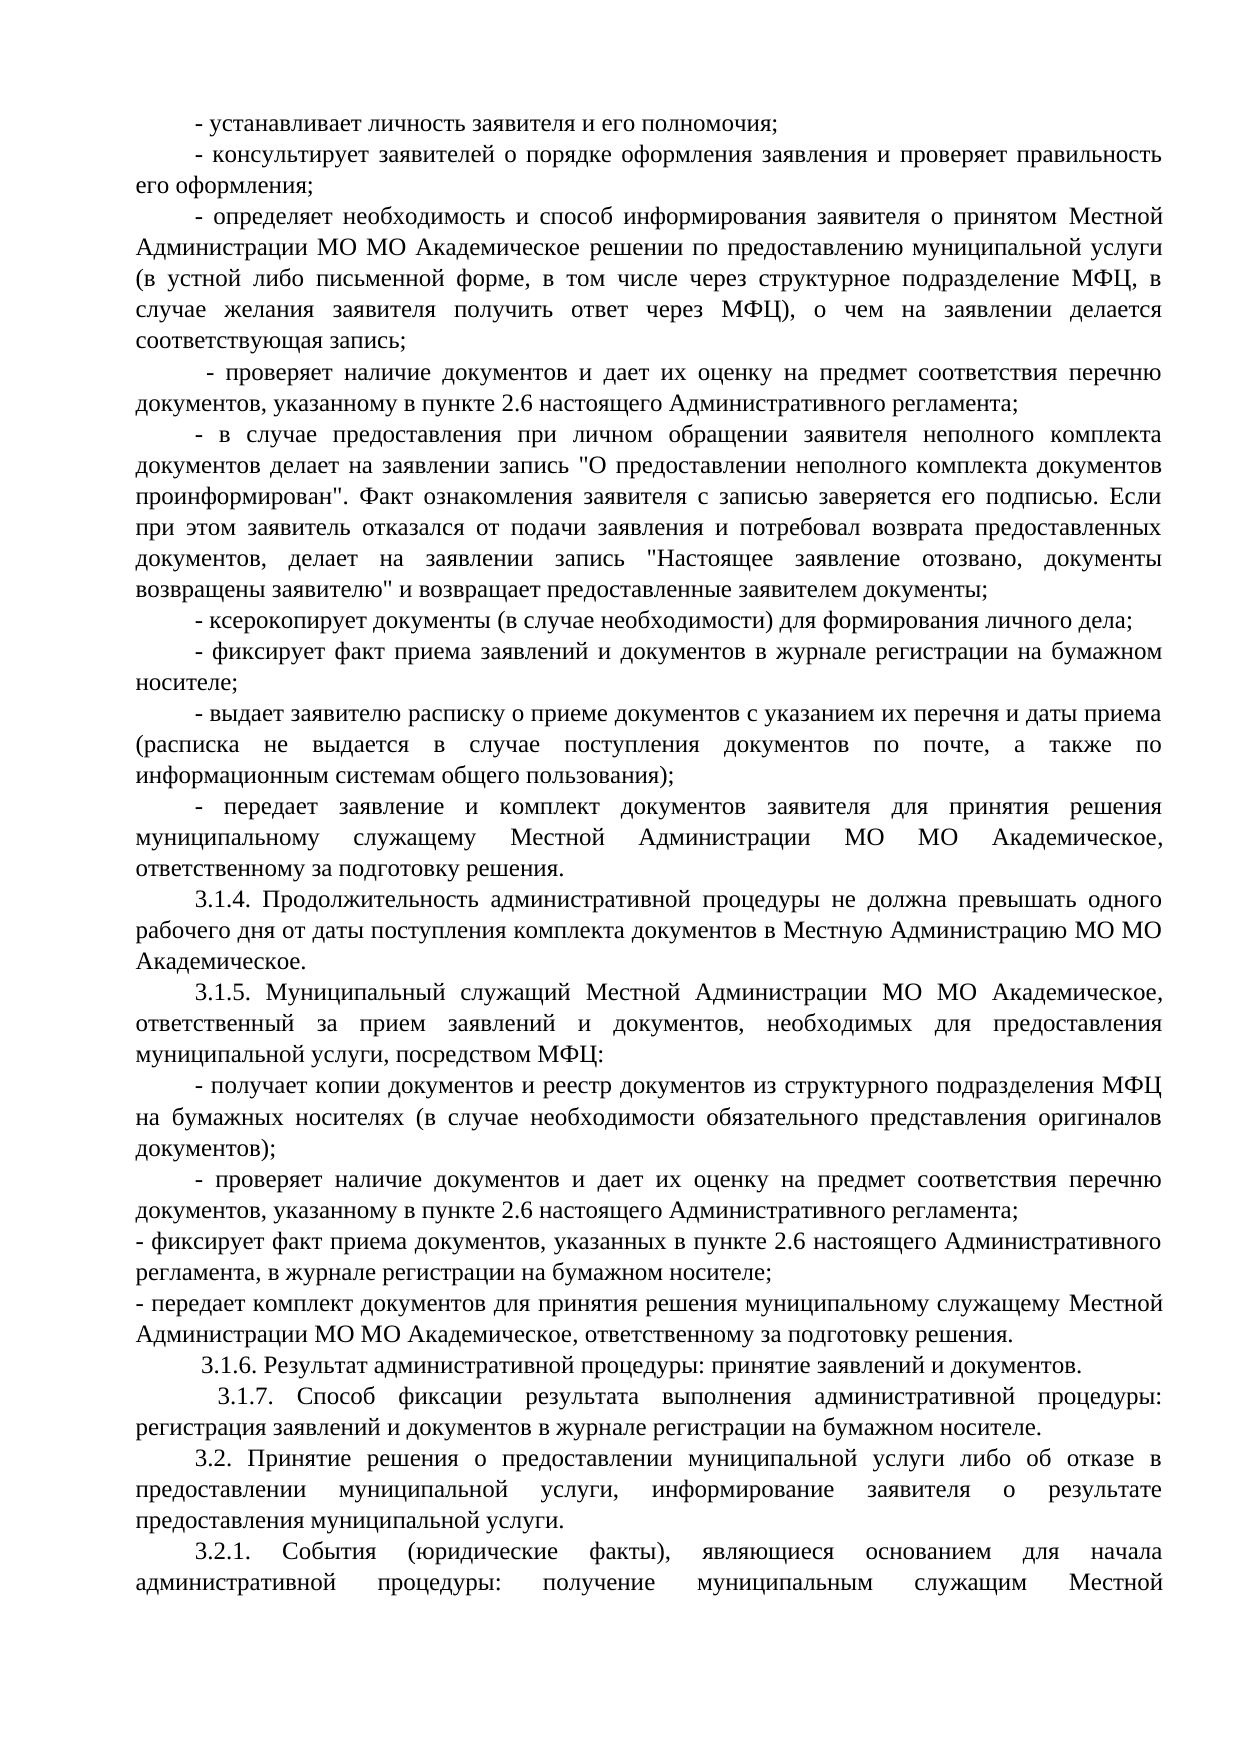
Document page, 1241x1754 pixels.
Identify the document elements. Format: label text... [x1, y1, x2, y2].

list 3.1.5. Муниципальный служащий Местной Администрации МО МО Академическое, ответственный за прием заявлений и документов, необходимых для предоставления муниципальной услуги, посредством МФЦ: [135, 977, 1163, 1068]
list - передает заявление и комплект документов заявителя для принятия решения муниципальному служащему Местной Администрации МО МО Академическое, ответственному за подготовку решения. [135, 791, 1163, 882]
list 3.1.4. Продолжительность административной процедуры не должна превышать одного рабочего дня от даты поступления комплекта документов в Местную Администрацию МО МО Академическое. [135, 884, 1163, 975]
list - консультирует заявителей о порядке оформления заявления и проверяет правильность его оформления; [135, 139, 1163, 199]
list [135, 1536, 1163, 1596]
list - в случае предоставления при личном обращении заявителя неполного комплекта документов делает на заявлении запись "О предоставлении неполного комплекта документов проинформирован". Факт ознакомления заявителя с записью заверяется его подписью. Если при этом заявитель отказался от подачи заявления и потребовал возврата предоставленных документов, делает на заявлении запись "Настоящее заявление отозвано, документы возвращены заявителю" и возвращает предоставленные заявителем документы; [135, 419, 1163, 603]
list - определяет необходимость и способ информирования заявителя о принятом Местной Администрации МО МО Академическое решении по предоставлению муниципальной услуги (в устной либо письменной форме, в том числе через структурное подразделение МФЦ, в случае желания заявителя получить ответ через МФЦ), о чем на заявлении делается соответствующая запись; [135, 201, 1163, 354]
list - фиксирует факт приема документов, указанных в пункте 2.6 настоящего Административного регламента, в журнале регистрации на бумажном носителе; [135, 1226, 1163, 1286]
list - ксерокопирует документы (в случае необходимости) для формирования личного дела; [135, 605, 1163, 634]
list 3.1.6. Результат административной процедуры: принятие заявлений и документов. [135, 1350, 1163, 1379]
list - выдает заявителю расписку о приеме документов с указанием их перечня и даты приема (расписка не выдается в случае поступления документов по почте, а также по информационным системам общего пользования); [135, 698, 1163, 789]
list - передает комплект документов для принятия решения муниципальному служащему Местной Администрации МО МО Академическое, ответственному за подготовку решения. [135, 1288, 1163, 1348]
list - получает копии документов и реестр документов из структурного подразделения МФЦ на бумажных носителях (в случае необходимости обязательного представления оригиналов документов); [135, 1071, 1163, 1161]
list 3.1.7. Способ фиксации результата выполнения административной процедуры: регистрация заявлений и документов в журнале регистрации на бумажном носителе. [135, 1381, 1163, 1441]
list - проверяет наличие документов и дает их оценку на предмет соответствия перечню документов, указанному в пункте 2.6 настоящего Административного регламента; [135, 1164, 1163, 1223]
list - устанавливает личность заявителя и его полномочия; [135, 108, 1163, 137]
list - фиксирует факт приема заявлений и документов в журнале регистрации на бумажном носителе; [135, 636, 1163, 696]
list - проверяет наличие документов и дает их оценку на предмет соответствия перечню документов, указанному в пункте 2.6 настоящего Административного регламента; [135, 357, 1163, 416]
list 3.2. Принятие решения о предоставлении муниципальной услуги либо об отказе в предоставлении муниципальной услуги, информирование заявителя о результате предоставления муниципальной услуги. [135, 1443, 1163, 1534]
